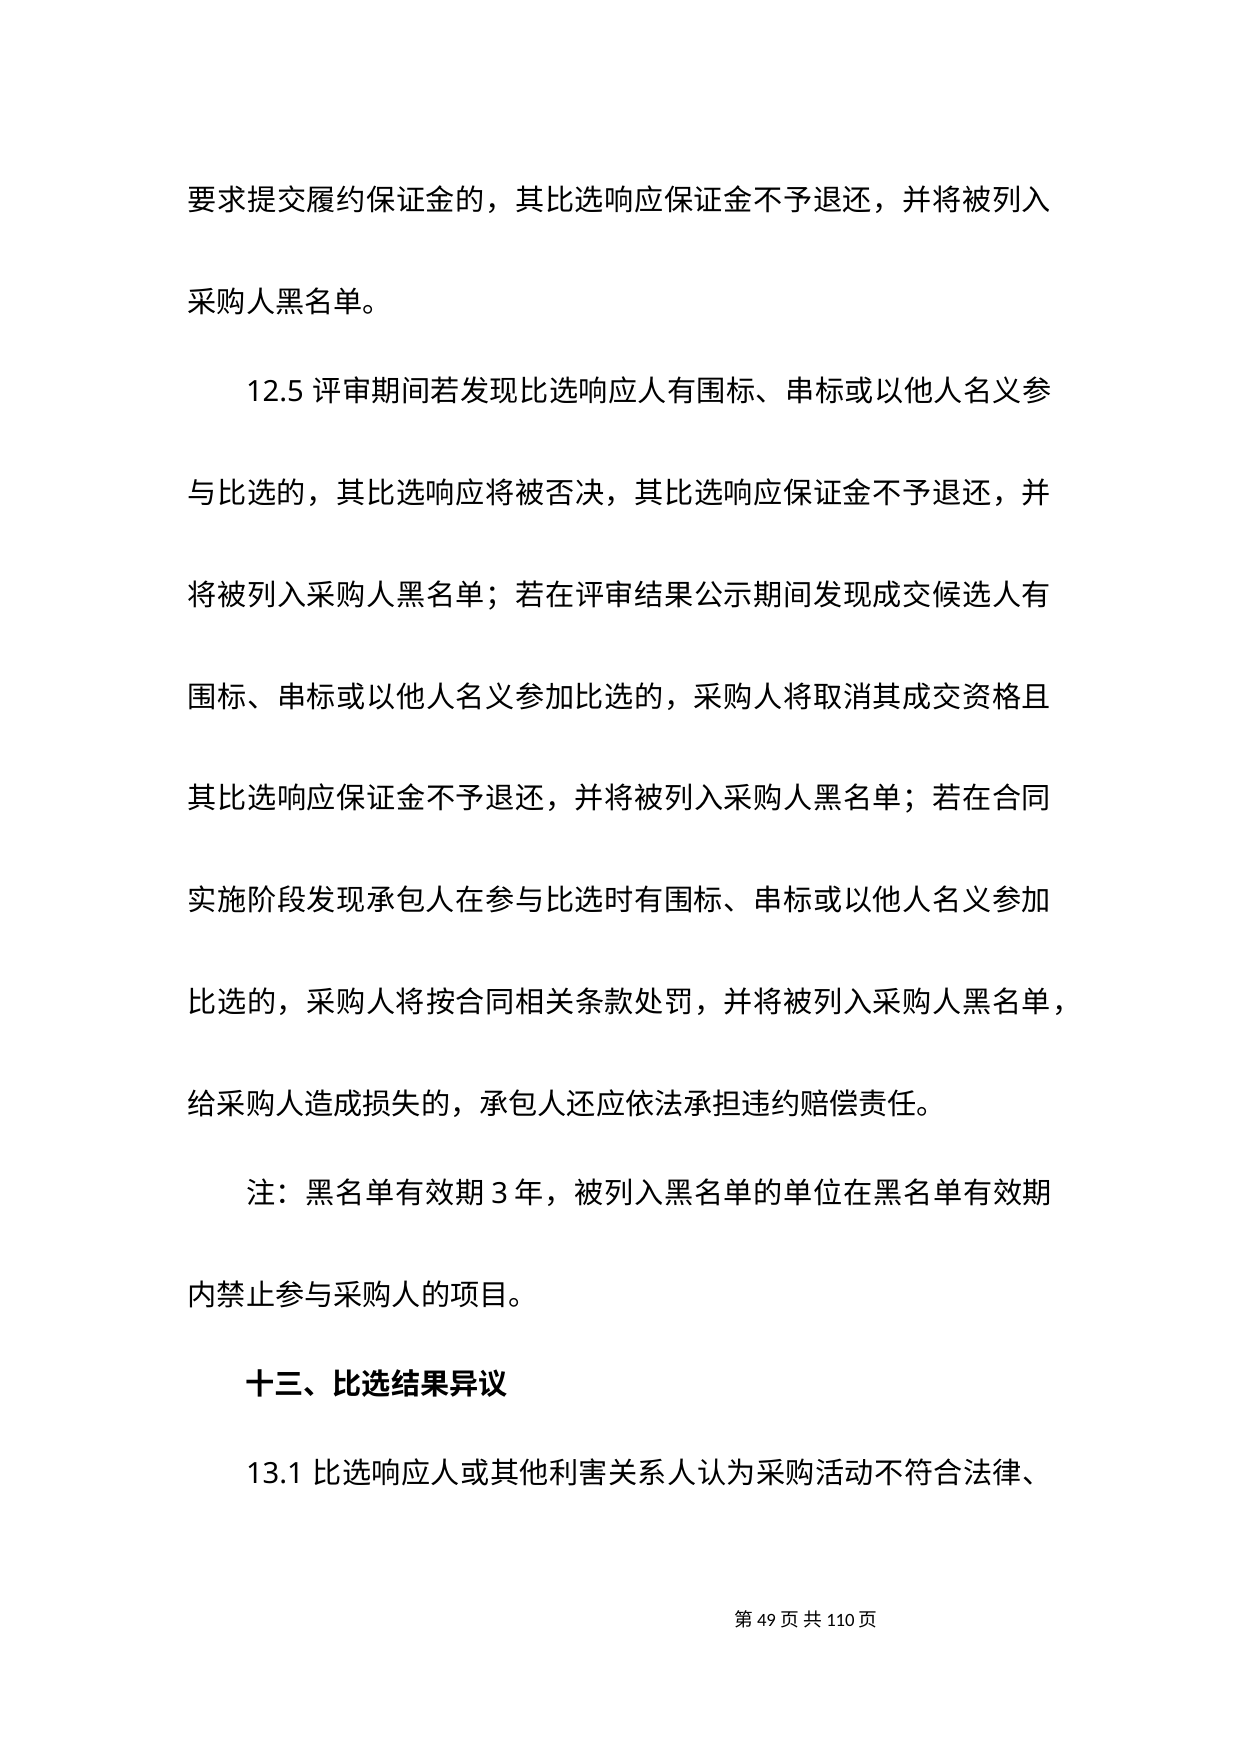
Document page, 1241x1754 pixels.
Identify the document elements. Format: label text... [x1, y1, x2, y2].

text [187, 1437, 1053, 1505]
text 十三、比选结果异议 [187, 1348, 1053, 1416]
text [187, 164, 1053, 334]
text 12.5 评审期间若发现比选响应人有围标、串标或以他人名义参与比选的，其比选响应将被否决，其比选响应保证金不予退还，并将被列入采购人黑名单；若在评审结果公示期间发现成交候选人有围标、串标或以他人名义参加比选的，采购人将取消其成交资格且其比选响应保证金不予退还，并将被列入采购人黑名单；若在合同实施阶段发现承包人在参与比选时有围标、串标或以他人名义参加比选的，采购人将按合同相关条款处罚，并将被列入采购人黑名单，给采购人造成损失的，承包人还应依法承担违约赔偿责任。 [187, 355, 1053, 1136]
text 注：黑名单有效期3年，被列入黑名单的单位在黑名单有效期内禁止参与采购人的项目。 [187, 1157, 1053, 1327]
